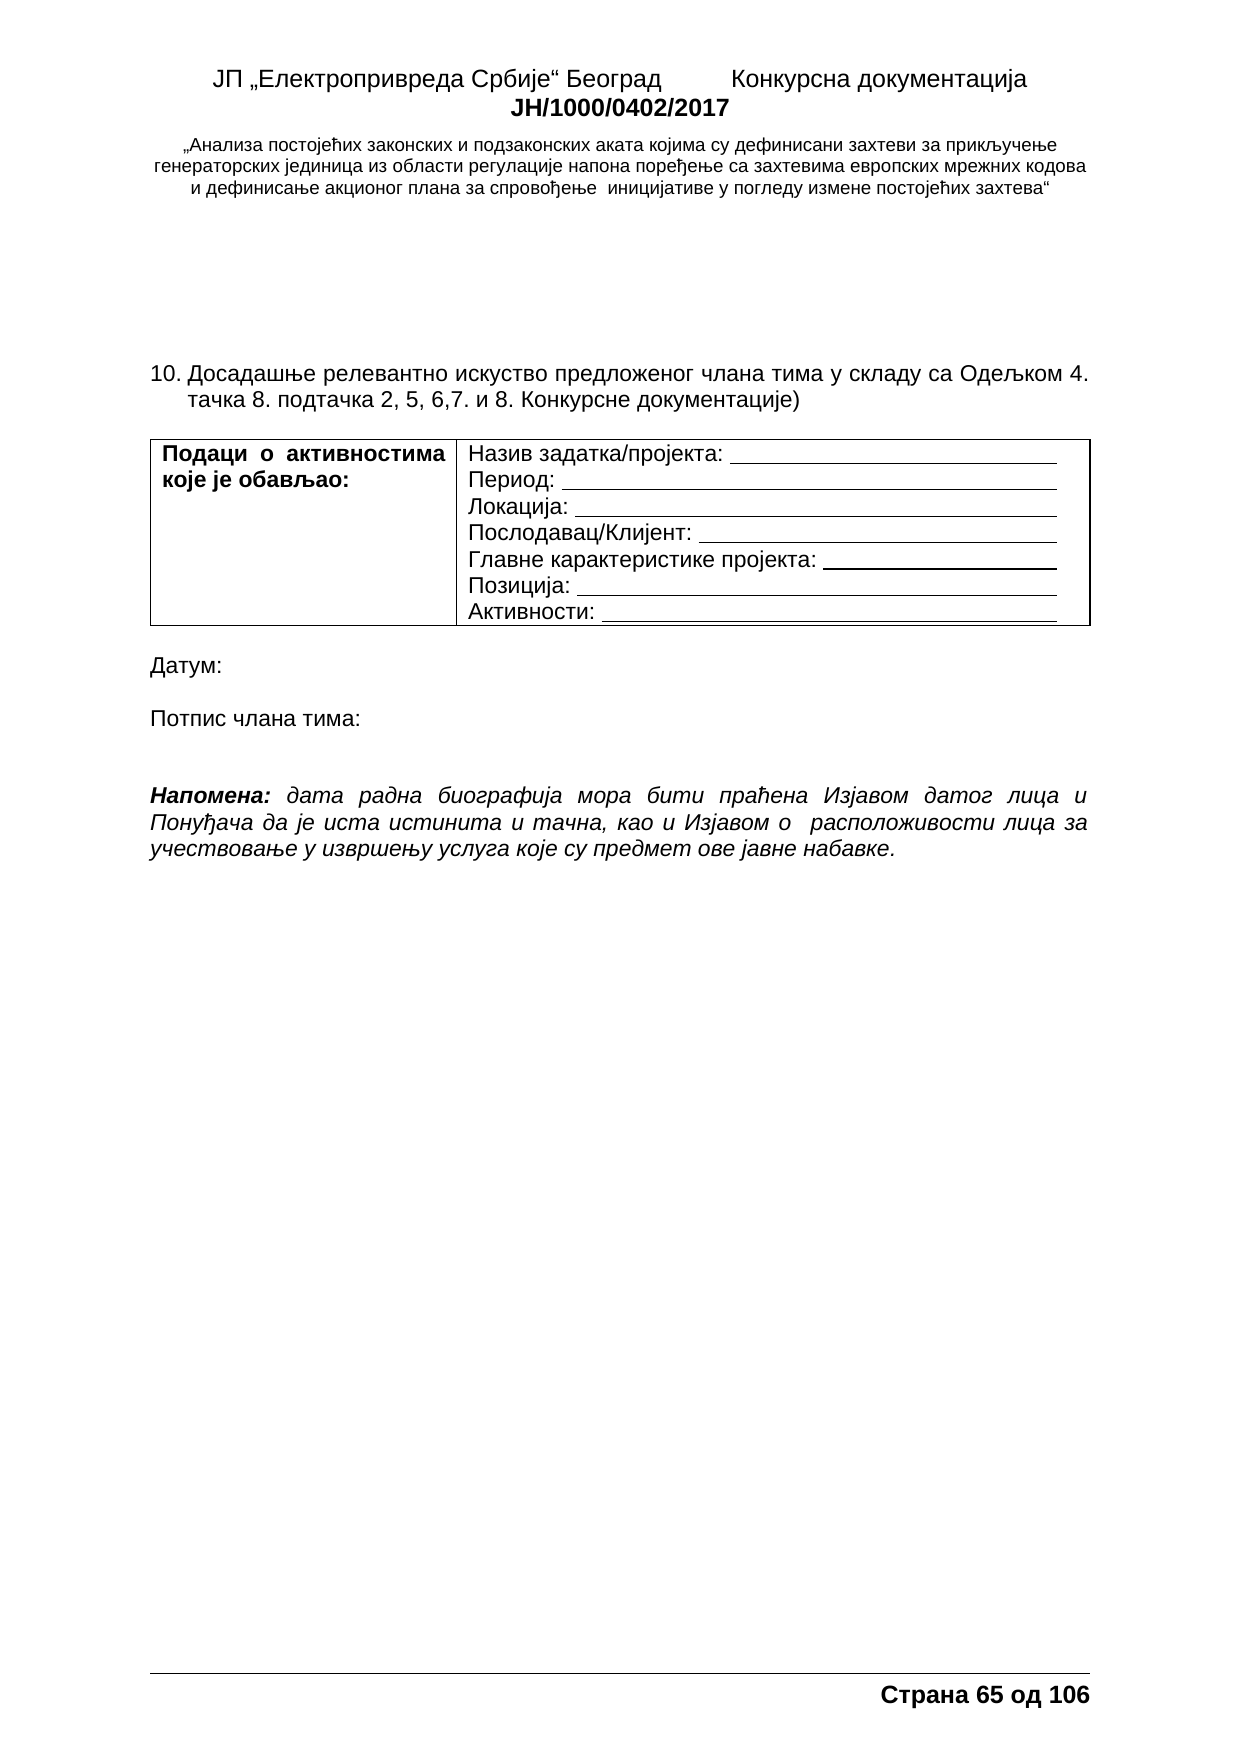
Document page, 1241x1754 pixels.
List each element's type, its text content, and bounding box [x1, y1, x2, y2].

text Напомена: дата радна биографија мора бити праћена Изјавом датог лица и Понуђача да је иста истинита и тачна, као и Изјавом о расположивости лица за учествовање у извршењу услуга које су предмет ове јавне набавке. [150, 782, 1090, 861]
table_header Подаци о активностима које је обављао: [151, 440, 456, 624]
text Потпис члана тима: [150, 705, 1090, 731]
text Датум: [150, 652, 1090, 678]
table_header Назив задатка/пројекта: Период: Локација: Послодавац/Клијент: Главне карактеристике пројекта: Позиција: Активности: [457, 440, 1089, 624]
list Досадашње релевантно искуство предложеног члана тима у складу са Одељком 4. тачка 8. подтачка 2, 5, 6,7. и 8. Конкурсне документације) [150, 360, 1090, 413]
